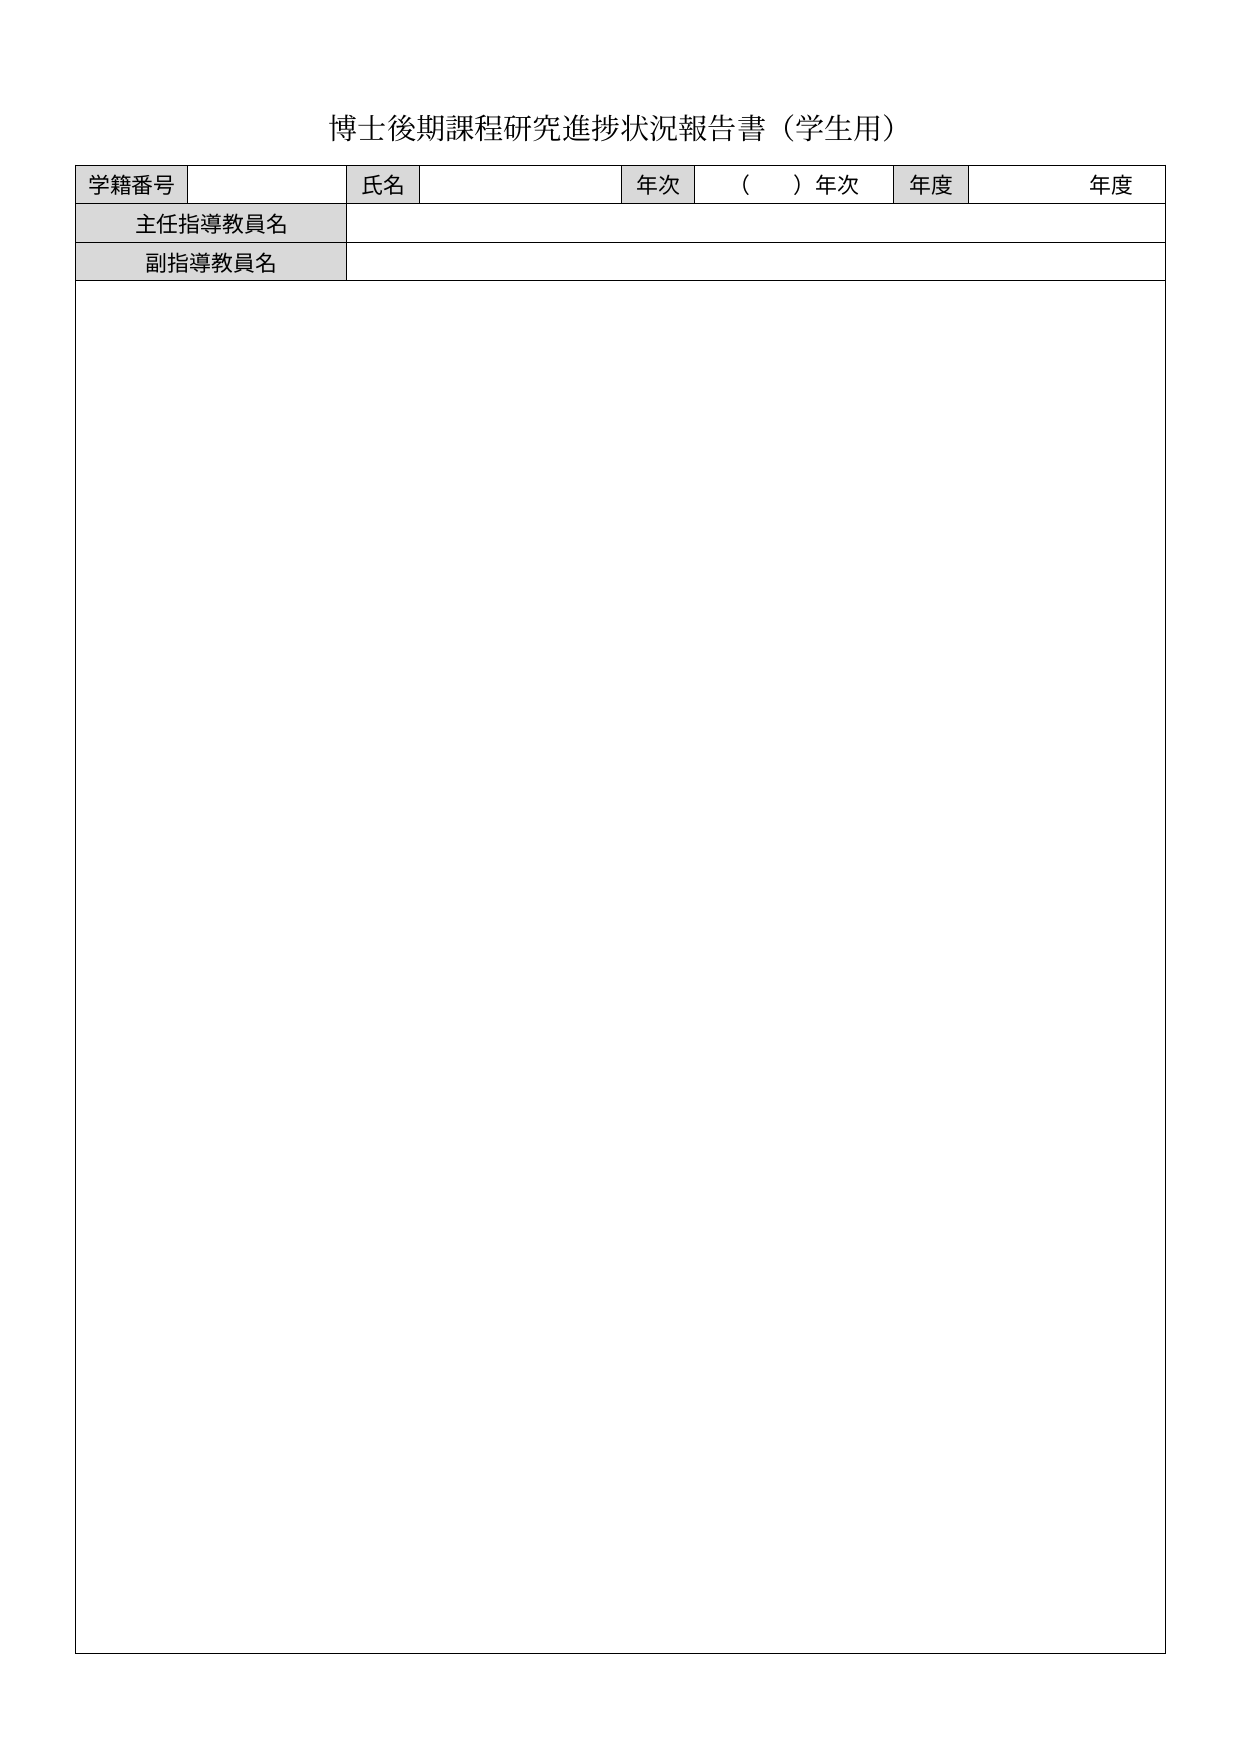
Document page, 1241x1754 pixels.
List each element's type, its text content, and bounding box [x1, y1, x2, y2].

table_header [188, 166, 346, 203]
table_header 氏名 [347, 166, 419, 203]
table_header 年度 [894, 166, 968, 203]
table_header 年度 [969, 166, 1165, 203]
table_cell [347, 243, 1165, 280]
table_cell [347, 204, 1165, 242]
table_header （ ）年次 [695, 166, 893, 203]
table_header [420, 166, 621, 203]
table_cell 主任指導教員名 [76, 204, 346, 242]
text 博士後期課程研究進捗状況報告書（学生用） [75, 89, 1165, 164]
table_cell [76, 281, 1165, 1653]
table_header 学籍番号 [76, 166, 187, 203]
table_header 年次 [622, 166, 694, 203]
table_cell 副指導教員名 [76, 243, 346, 280]
